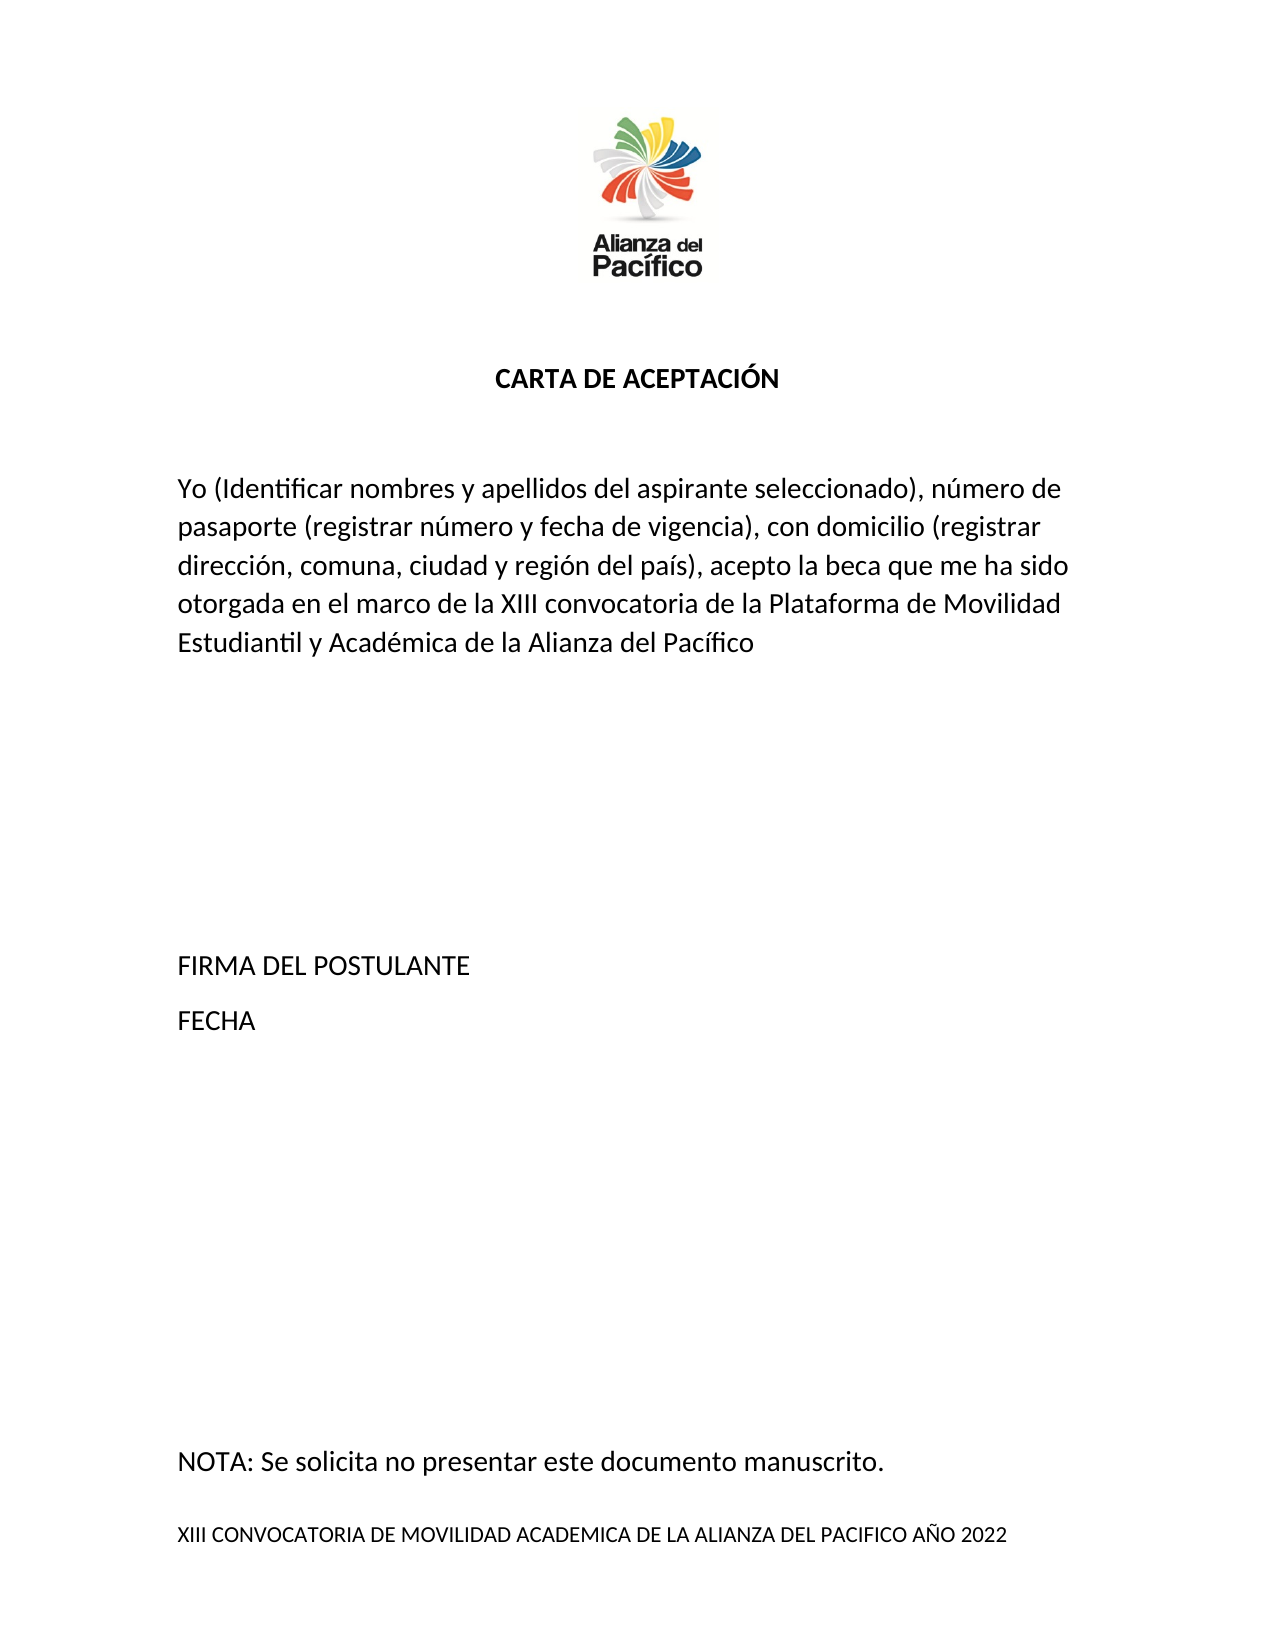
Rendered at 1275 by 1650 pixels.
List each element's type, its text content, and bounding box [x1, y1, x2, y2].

text FIRMA DEL POSTULANTE [177, 947, 1098, 982]
picture [576, 107, 724, 289]
text CARTA DE ACEPTACIÓN [177, 360, 1098, 395]
text FECHA [177, 1002, 1098, 1037]
text NOTA: Se solicita no presentar este documento manuscrito. [177, 1443, 1098, 1478]
text Yo (Identificar nombres y apellidos del aspirante seleccionado), número de pasaporte (registrar número y fecha de vigencia), con domicilio (registrar dirección, comuna, ciudad y región del país), acepto la beca que me ha sido otorgada en el marco de la XIII convocatoria de la Plataforma de Movilidad Estudiantil y Académica de la Alianza del Pacífico [177, 470, 1098, 659]
